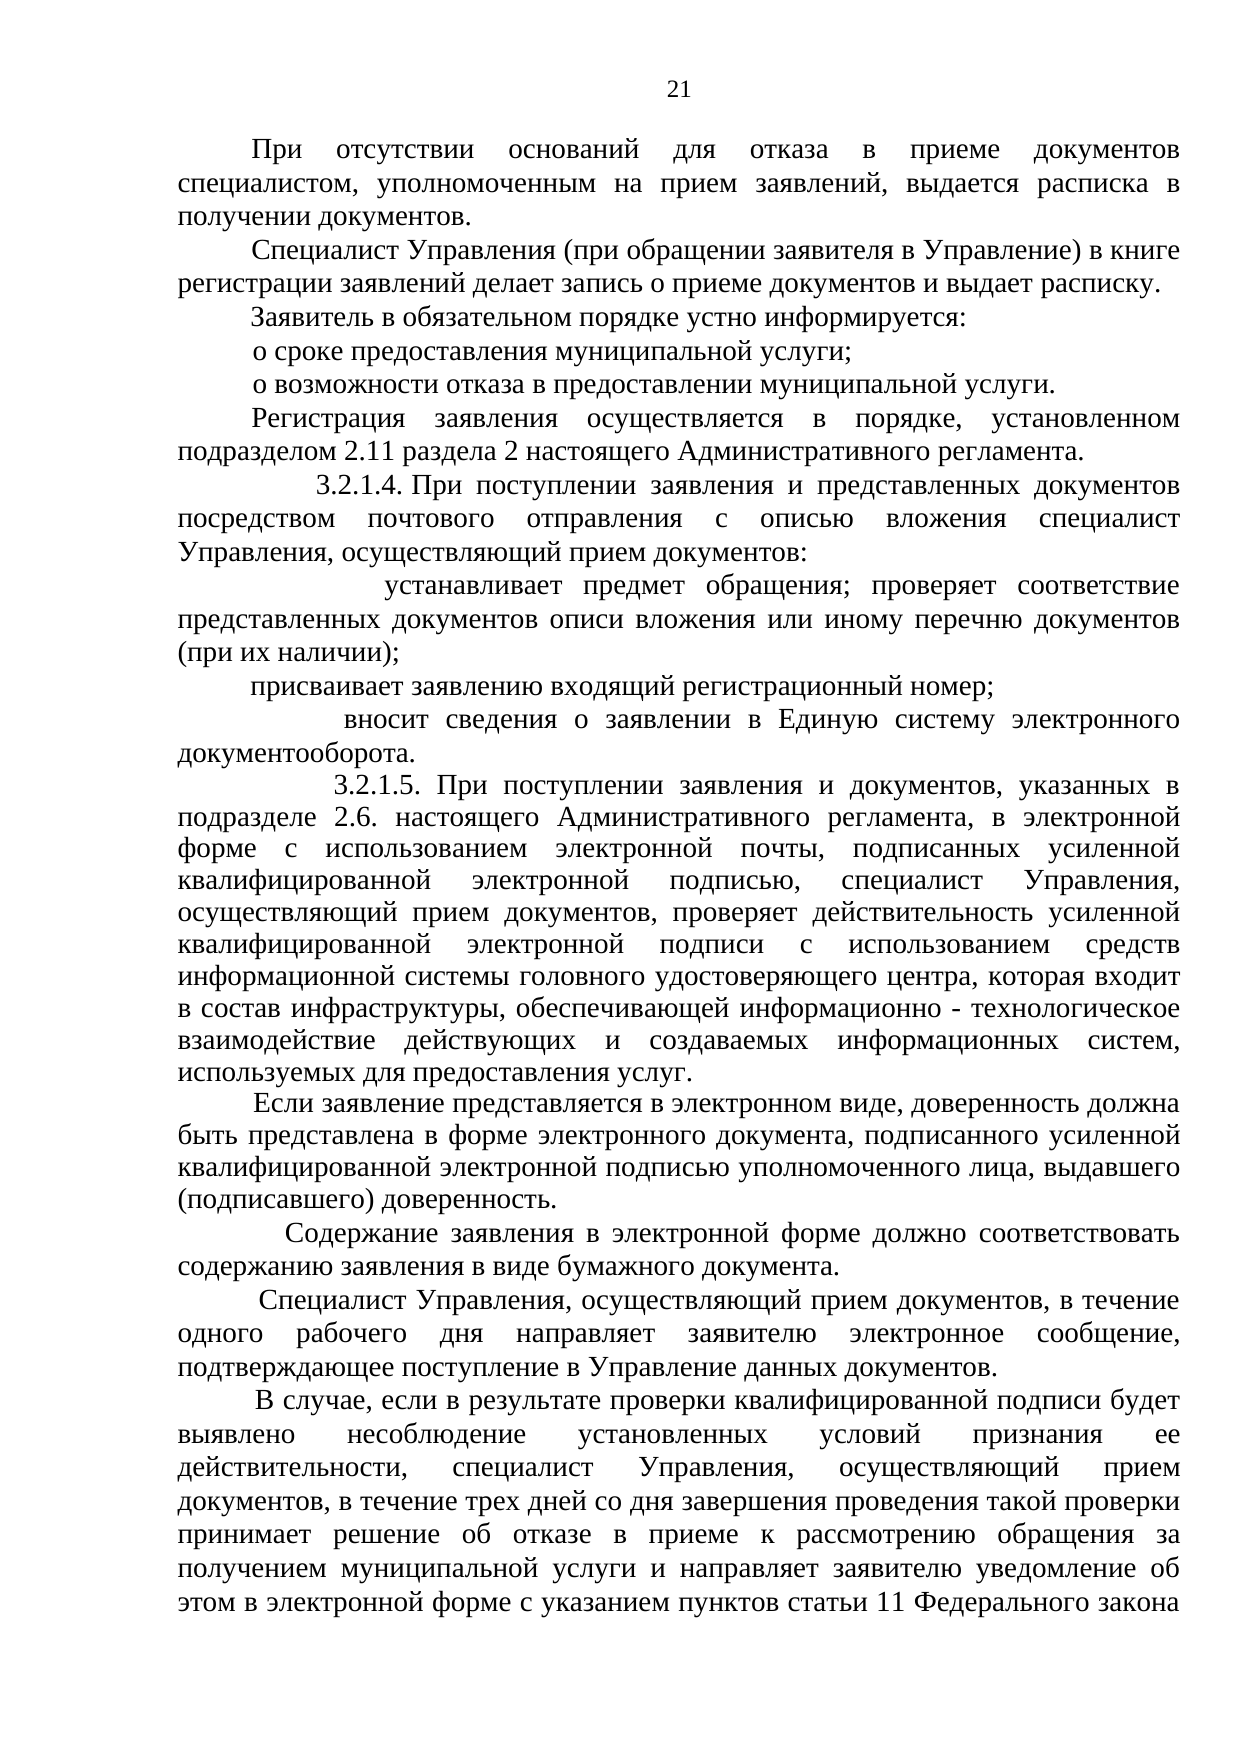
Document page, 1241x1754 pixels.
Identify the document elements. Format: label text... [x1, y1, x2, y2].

text 3.2.1.5. При поступлении заявления и документов, указанных в подразделе 2.6. настоящего Административного регламента, в электронной форме с использованием электронной почты, подписанных усиленной квалифицированной электронной подписью, специалист Управления, осуществляющий прием документов, проверяет действительность усиленной квалифицированной электронной подписи с использованием средств информационной системы головного удостоверяющего центра, которая входит в состав инфраструктуры, обеспечивающей информационно - технологическое взаимодействие действующих и создаваемых информационных систем, используемых для предоставления услуг. [177, 769, 1181, 1087]
text Содержание заявления в электронной форме должно соответствовать содержанию заявления в виде бумажного документа. [177, 1215, 1181, 1282]
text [177, 1382, 1181, 1617]
text устанавливает предмет обращения; проверяет соответствие представленных документов описи вложения или иному перечню документов (при их наличии); [177, 567, 1181, 668]
text присваивает заявлению входящий регистрационный номер; [177, 668, 1181, 702]
text Заявитель в обязательном порядке устно информируется: [177, 299, 1181, 333]
text Специалист Управления, осуществляющий прием документов, в течение одного рабочего дня направляет заявителю электронное сообщение, подтверждающее поступление в Управление данных документов. [177, 1282, 1181, 1382]
text вносит сведения о заявлении в Единую систему электронного документооборота. [177, 702, 1181, 769]
text Если заявление представляется в электронном виде, доверенность должна быть представлена в форме электронного документа, подписанного усиленной квалифицированной электронной подписью уполномоченного лица, выдавшего (подписавшего) доверенность. [177, 1087, 1181, 1215]
text Специалист Управления (при обращении заявителя в Управление) в книге регистрации заявлений делает запись о приеме документов и выдает расписку. [177, 232, 1181, 299]
text о сроке предоставления муниципальной услуги; [177, 333, 1181, 366]
text При отсутствии оснований для отказа в приеме документов специалистом, уполномоченным на прием заявлений, выдается расписка в получении документов. [177, 131, 1181, 232]
text о возможности отказа в предоставлении муниципальной услуги. [177, 366, 1181, 400]
text 3.2.1.4. При поступлении заявления и представленных документов посредством почтового отправления с описью вложения специалист Управления, осуществляющий прием документов: [177, 467, 1181, 567]
text Регистрация заявления осуществляется в порядке, установленном подразделом 2.11 раздела 2 настоящего Административного регламента. [177, 400, 1181, 467]
